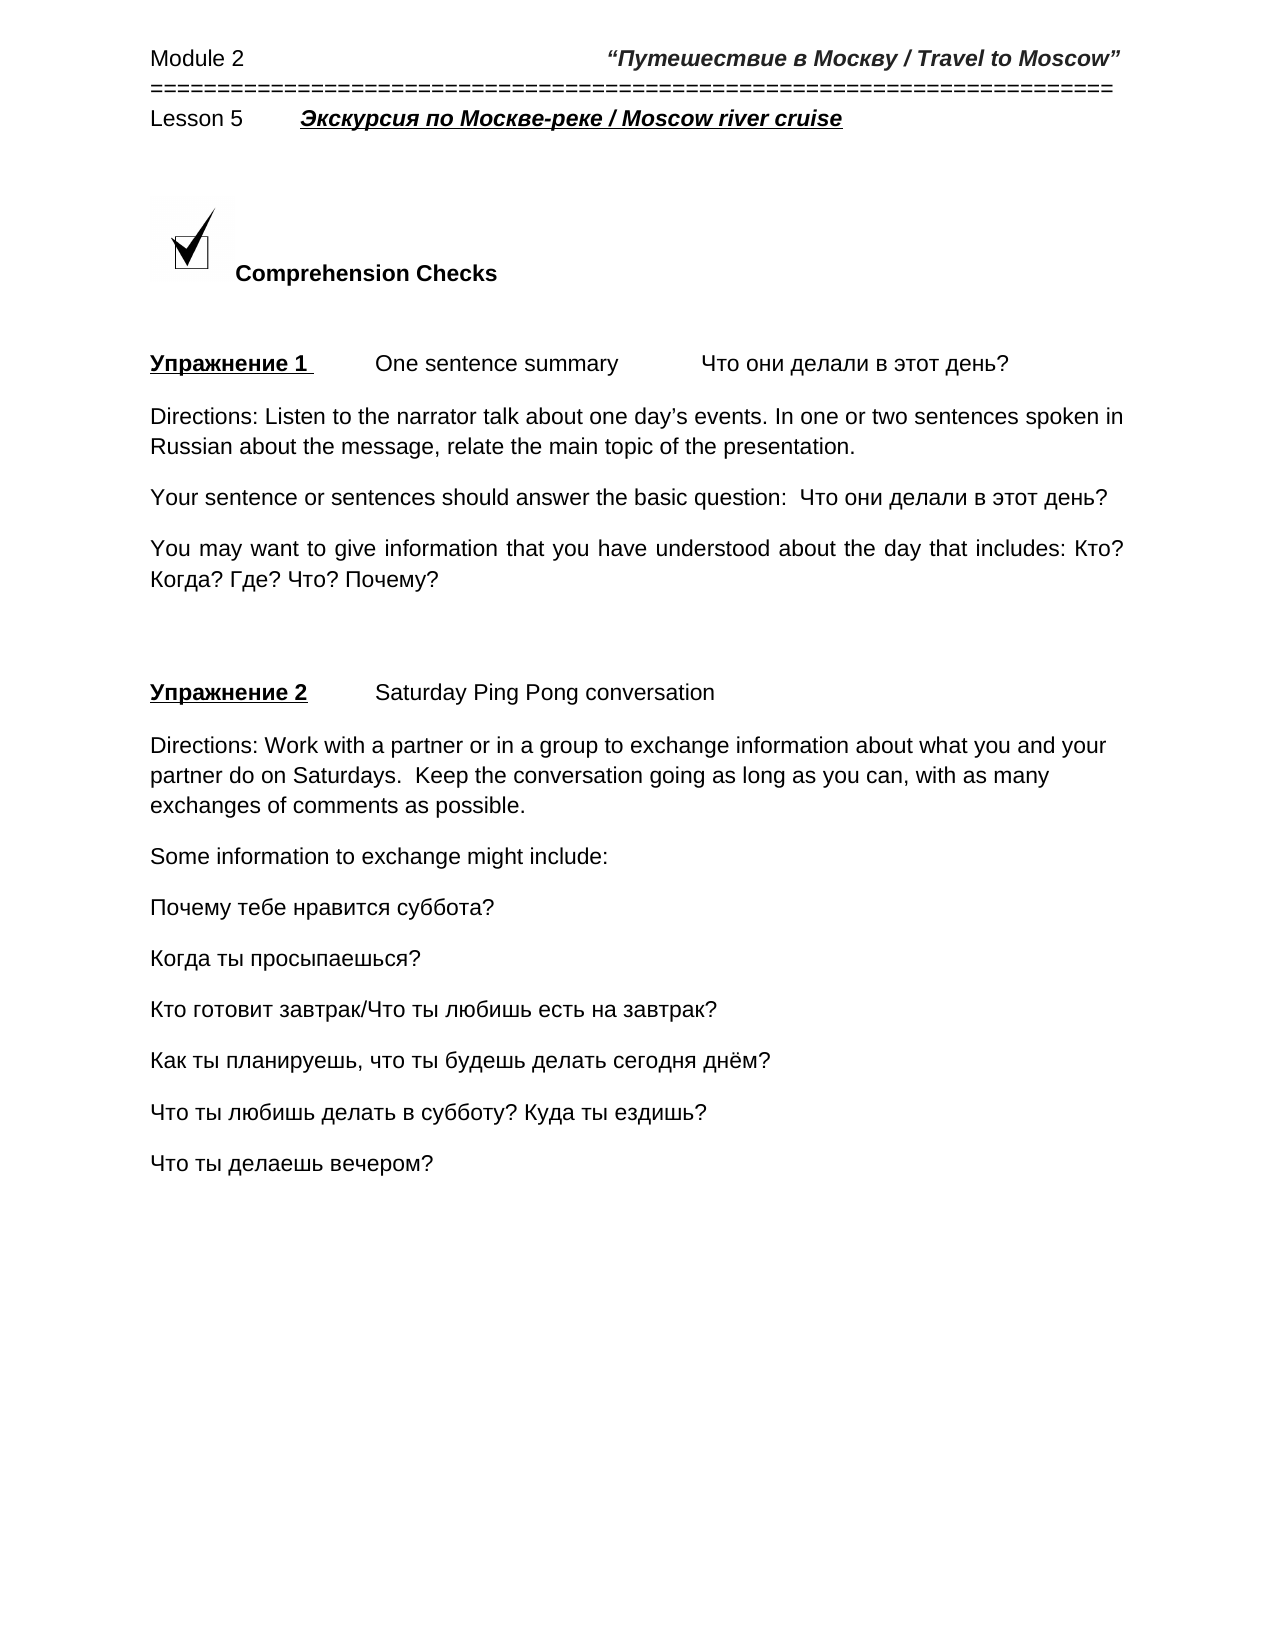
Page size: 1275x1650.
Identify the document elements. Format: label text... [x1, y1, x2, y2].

text Что ты делаешь вечером? [150, 1149, 1125, 1176]
text Some information to exchange might include: [150, 843, 1125, 870]
text Directions: Work with a partner or in a group to exchange information about what you and your partner do on Saturdays. Keep the conversation going as long as you can, with as many exchanges of comments as possible. [150, 732, 1125, 819]
text Упражнение 2 Saturday Ping Pong conversation [150, 679, 1125, 706]
text Comprehension Checks [150, 196, 1125, 286]
text Directions: Listen to the narrator talk about one day’s events. In one or two sentences spoken in Russian about the message, relate the main topic of the presentation. [150, 403, 1125, 460]
text Your sentence or sentences should answer the basic question: Что они делали в этот день? [150, 484, 1125, 511]
text Как ты планируешь, что ты будешь делать сегодня днём? [150, 1047, 1125, 1074]
text Упражнение 1 One sentence summary Что они делали в этот день? [150, 350, 1125, 377]
text Кто готовит завтрак/Что ты любишь есть на завтрак? [150, 996, 1125, 1023]
text Когда ты просыпаешься? [150, 945, 1125, 972]
text Что ты любишь делать в субботу? Куда ты ездишь? [150, 1098, 1125, 1125]
text Почему тебе нравится суббота? [150, 894, 1125, 921]
text You may want to give information that you have understood about the day that includes: Кто? Когда? Где? Что? Почему? [150, 535, 1125, 592]
picture [150, 196, 236, 282]
